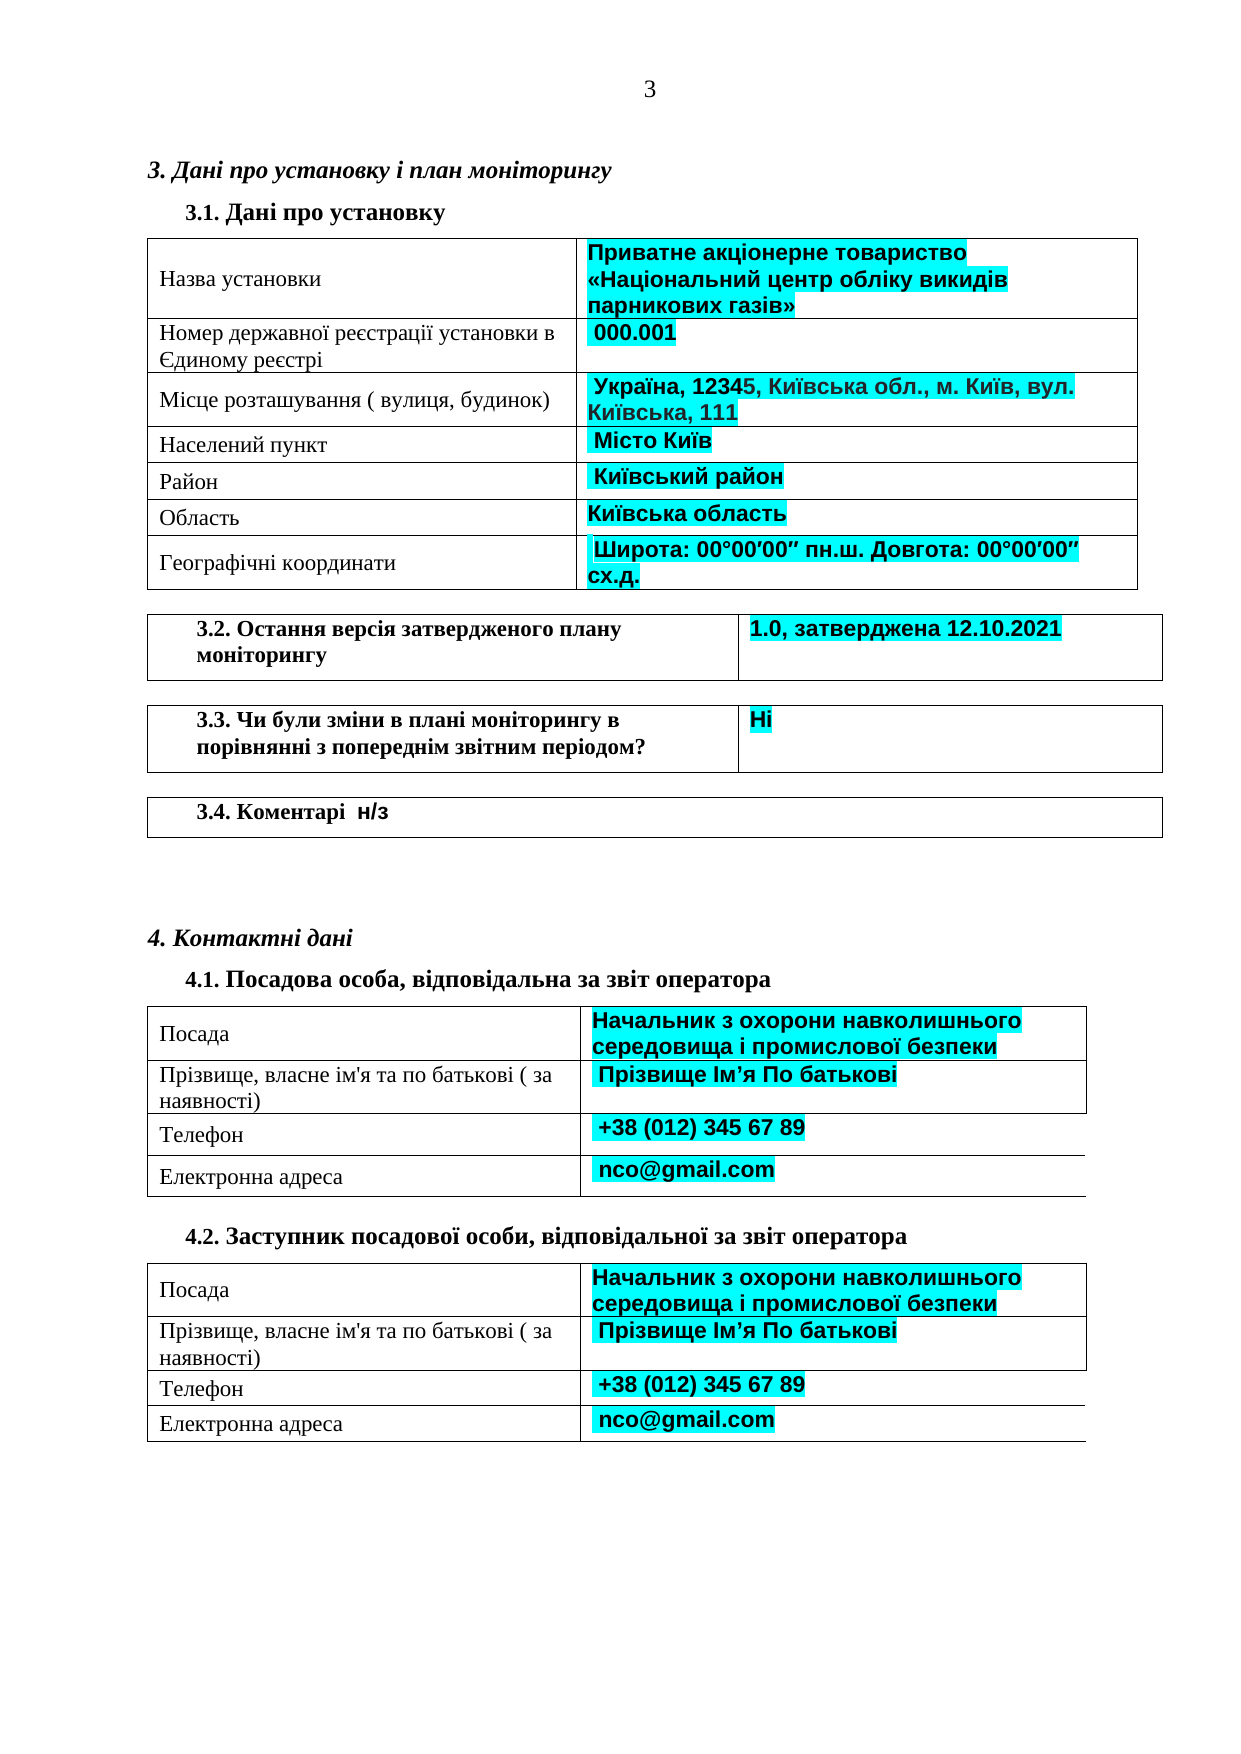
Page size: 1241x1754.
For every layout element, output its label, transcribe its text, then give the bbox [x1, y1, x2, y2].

table_cell +38 (012) 345 67 89 [581, 1114, 1086, 1155]
table_cell Прізвище, власне ім'я та по батькові ( за наявності) [148, 1317, 580, 1370]
table_header Посада [148, 1264, 580, 1316]
table_header 3.4. Коментарі н/з [148, 798, 1162, 837]
text 4. Контактні дані [148, 923, 1116, 952]
table_header 3.2. Остання версія затвердженого плану моніторингу [148, 615, 738, 680]
table_cell Прізвище, власне ім'я та по батькові ( за наявності) [148, 1061, 580, 1113]
table_cell Населений пункт [148, 427, 576, 462]
table_cell Широта: 00°00′00″ пн.ш. Довгота: 00°00′00″ сх.д. [593, 536, 1137, 589]
table_header Начальник з охорони навколишнього середовища і промислової безпеки [997, 1264, 1086, 1316]
table_cell Київська область [577, 500, 1137, 535]
table_header Начальник з охорони навколишнього середовища і промислової безпеки [997, 1007, 1086, 1059]
table_cell Київський район [577, 463, 1137, 499]
table_cell Номер державної реєстрації установки в Єдиному реєстрі [148, 319, 576, 372]
table_header Приватне акціонерне товариство «Національний центр обліку викидів парникових газів» [795, 239, 1137, 318]
table_cell Україна, 12345, Київська обл., м. Київ, вул. Київська, 111 [738, 373, 1137, 426]
table_cell +38 (012) 345 67 89 [581, 1371, 1086, 1405]
table_cell Електронна адреса [148, 1406, 580, 1441]
table_cell nco@gmail.com [581, 1405, 1086, 1441]
table_cell Електронна адреса [148, 1156, 580, 1196]
table_header Назва установки [148, 239, 576, 318]
table_cell Телефон [148, 1114, 580, 1155]
table_cell nco@gmail.com [581, 1155, 1086, 1196]
table_cell Географічні координати [148, 536, 576, 589]
table_cell Місце розташування ( вулиця, будинок) [148, 373, 576, 426]
text 4.1. Посадова особа, відповідальна за звіт оператора [185, 964, 1152, 993]
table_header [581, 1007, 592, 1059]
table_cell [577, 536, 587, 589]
text 3. Дані про установку і план моніторингу [148, 156, 1116, 184]
text 4.2. Заступник посадової особи, відповідальної за звіт оператора [185, 1221, 1152, 1250]
table_header 1.0, затверджена 12.10.2021 [739, 615, 1162, 680]
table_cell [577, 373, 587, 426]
table_cell Місто Київ [577, 427, 1137, 462]
table_cell Телефон [148, 1371, 580, 1405]
table_header 3.3. Чи були зміни в плані моніторингу в порівнянні з попереднім звітним періодом? [148, 706, 738, 772]
table_header Ні [739, 706, 1162, 772]
table_cell 000.001 [577, 319, 1137, 372]
text 3.1. Дані про установку [185, 197, 1152, 226]
table_cell Прізвище Ім’я По батькові [581, 1061, 1086, 1113]
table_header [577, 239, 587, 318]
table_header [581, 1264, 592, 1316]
table_cell Прізвище Ім’я По батькові [581, 1317, 1086, 1370]
table_cell Район [148, 463, 576, 499]
table_header Посада [148, 1007, 580, 1059]
table_cell Область [148, 500, 576, 535]
